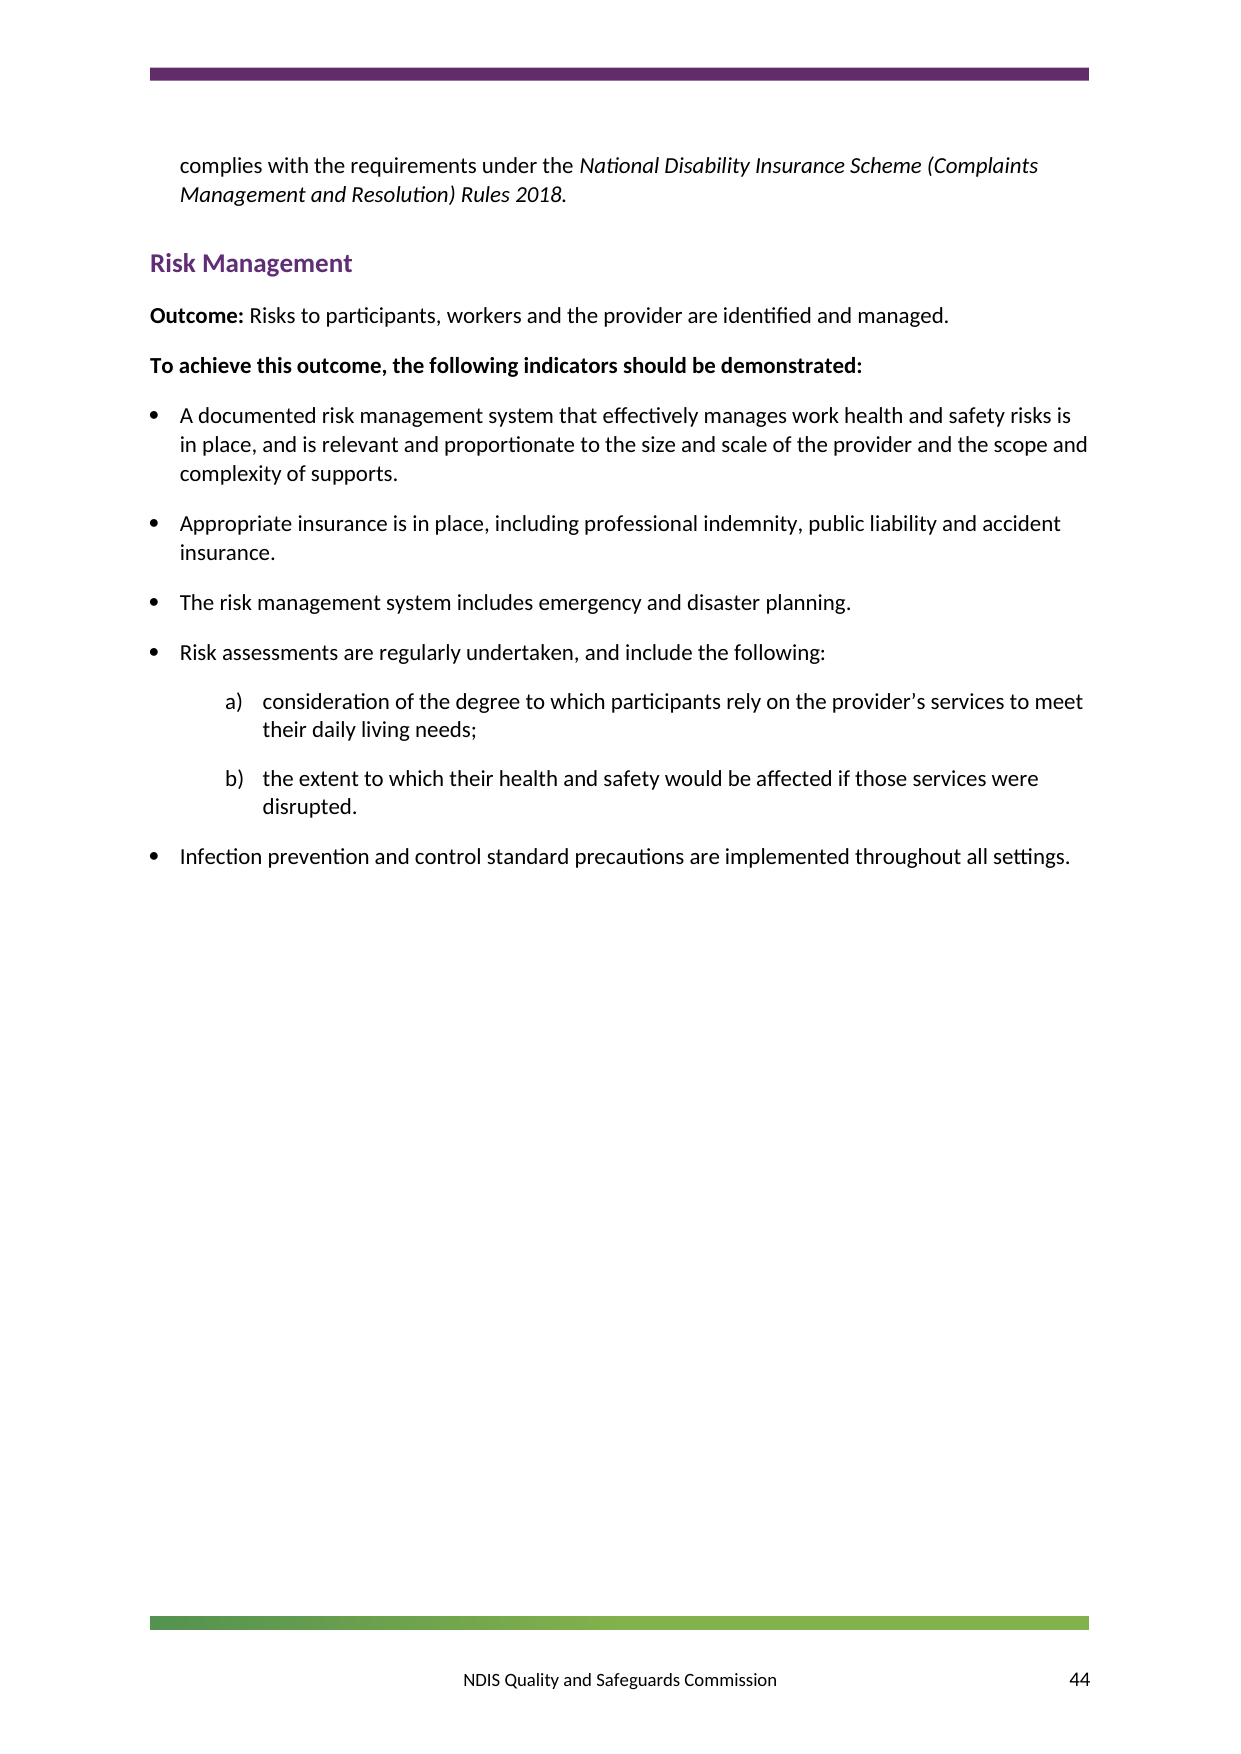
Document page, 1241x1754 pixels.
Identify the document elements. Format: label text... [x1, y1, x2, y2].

text Appropriate insurance is in place, including professional indemnity, public liability and accident insurance. [150, 508, 1090, 566]
text The risk management system includes emergency and disaster planning. [150, 587, 1090, 616]
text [150, 150, 1090, 208]
list the extent to which their health and safety would be affected if those services were disrupted. [225, 764, 1090, 820]
list consideration of the degree to which participants rely on the provider’s services to meet their daily living needs; [225, 687, 1090, 743]
text Risk assessments are regularly undertaken, and include the following: [150, 637, 1090, 666]
text Infection prevention and control standard precautions are implemented throughout all settings. [150, 841, 1090, 870]
text A documented risk management system that effectively manages work health and safety risks is in place, and is relevant and proportionate to the size and scale of the provider and the scope and complexity of supports. [150, 400, 1090, 487]
text Outcome: Risks to participants, workers and the provider are identified and managed. [150, 300, 1090, 329]
text To achieve this outcome, the following indicators should be demonstrated: [150, 350, 1090, 379]
subtitle Risk Management [150, 246, 1090, 279]
